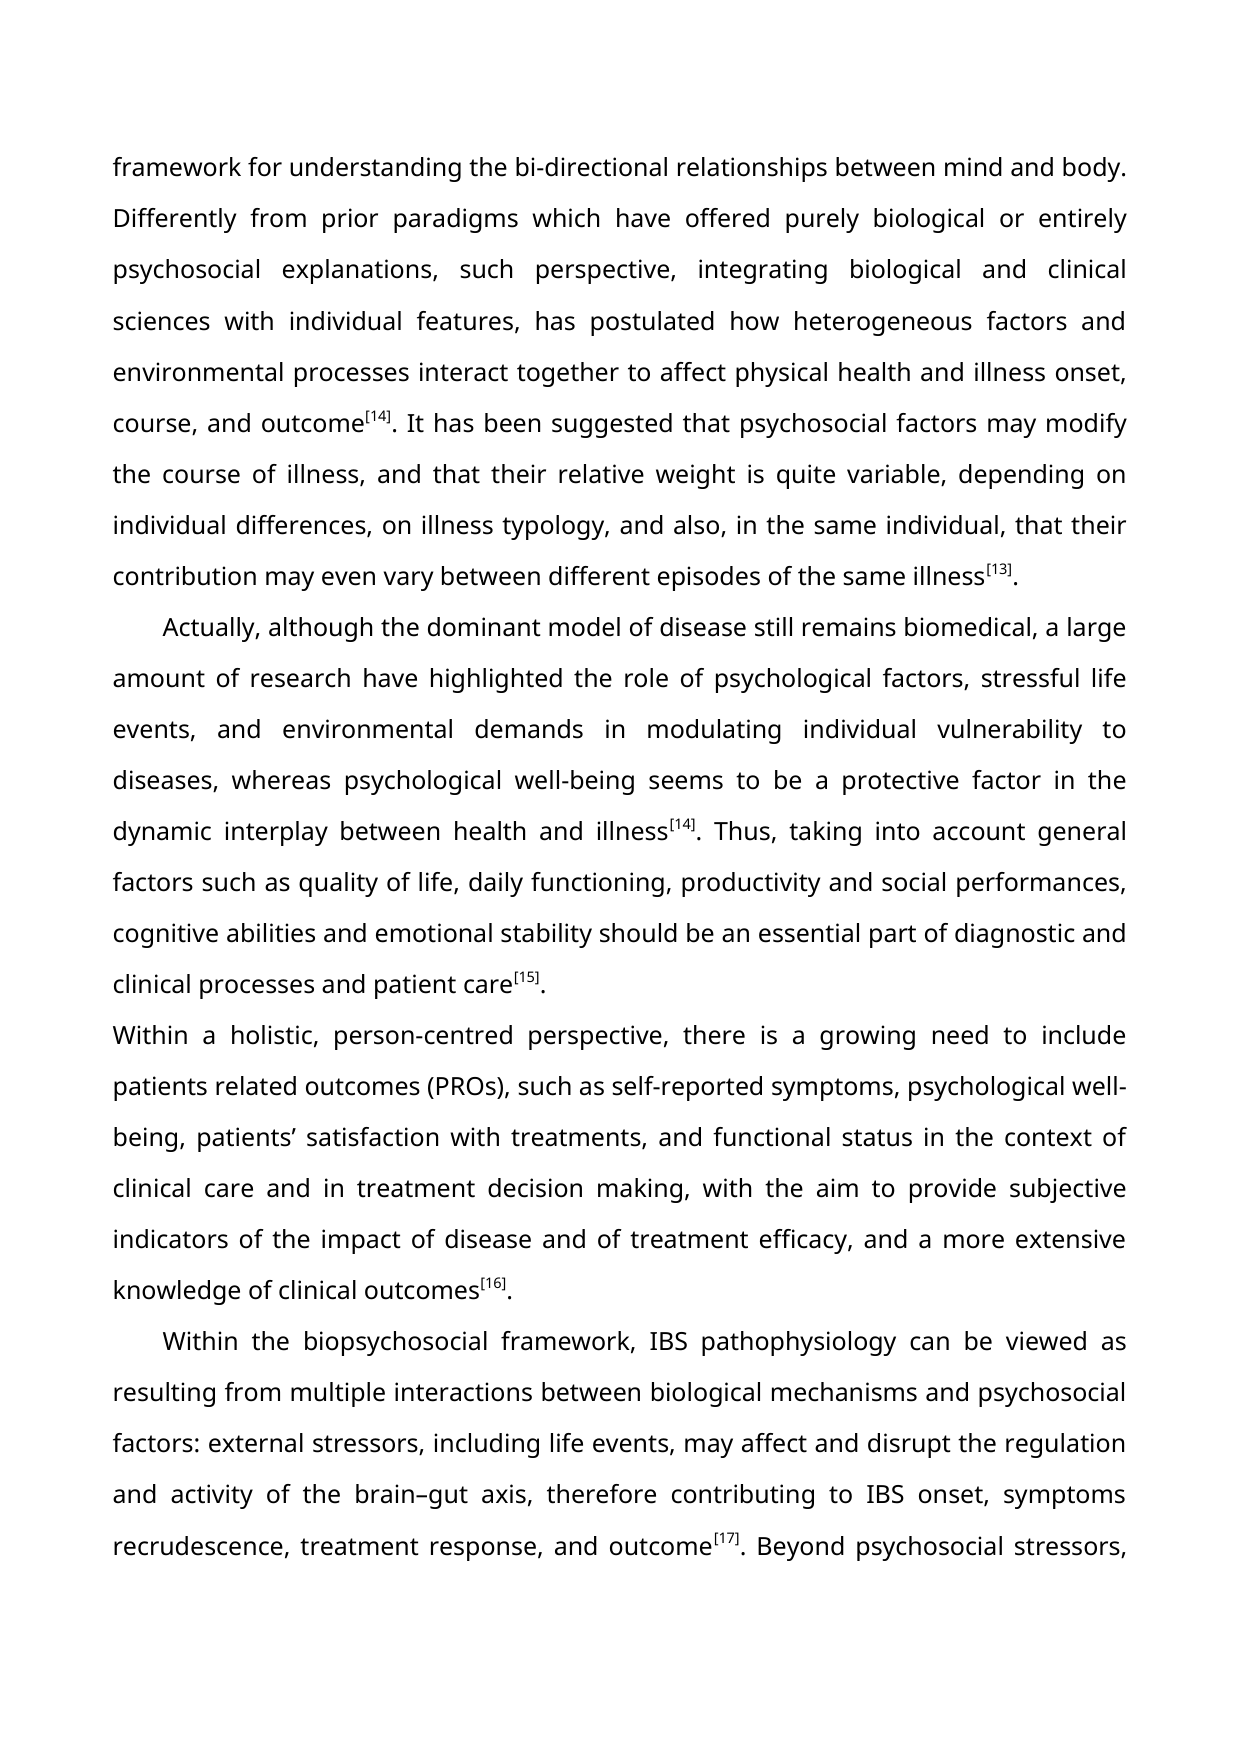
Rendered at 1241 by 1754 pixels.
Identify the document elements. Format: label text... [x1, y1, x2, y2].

text Within a holistic, person-centred perspective, there is a growing need to include patients related outcomes (PROs), such as self-reported symptoms, psychological well-being, patients’ satisfaction with treatments, and functional status in the context of clinical care and in treatment decision making, with the aim to provide subjective indicators of the impact of disease and of treatment efficacy, and a more extensive knowledge of clinical outcomes[16]. [112, 1018, 1128, 1307]
text Actually, although the dominant model of disease still remains biomedical, a large amount of research have highlighted the role of psychological factors, stressful life events, and environmental demands in modulating individual vulnerability to diseases, whereas psychological well-being seems to be a protective factor in the dynamic interplay between health and illness[14]. Thus, taking into account general factors such as quality of life, daily functioning, productivity and social performances, cognitive abilities and emotional stability should be an essential part of diagnostic and clinical processes and patient care[15]. [112, 609, 1128, 1001]
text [112, 1324, 1128, 1562]
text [112, 150, 1128, 592]
